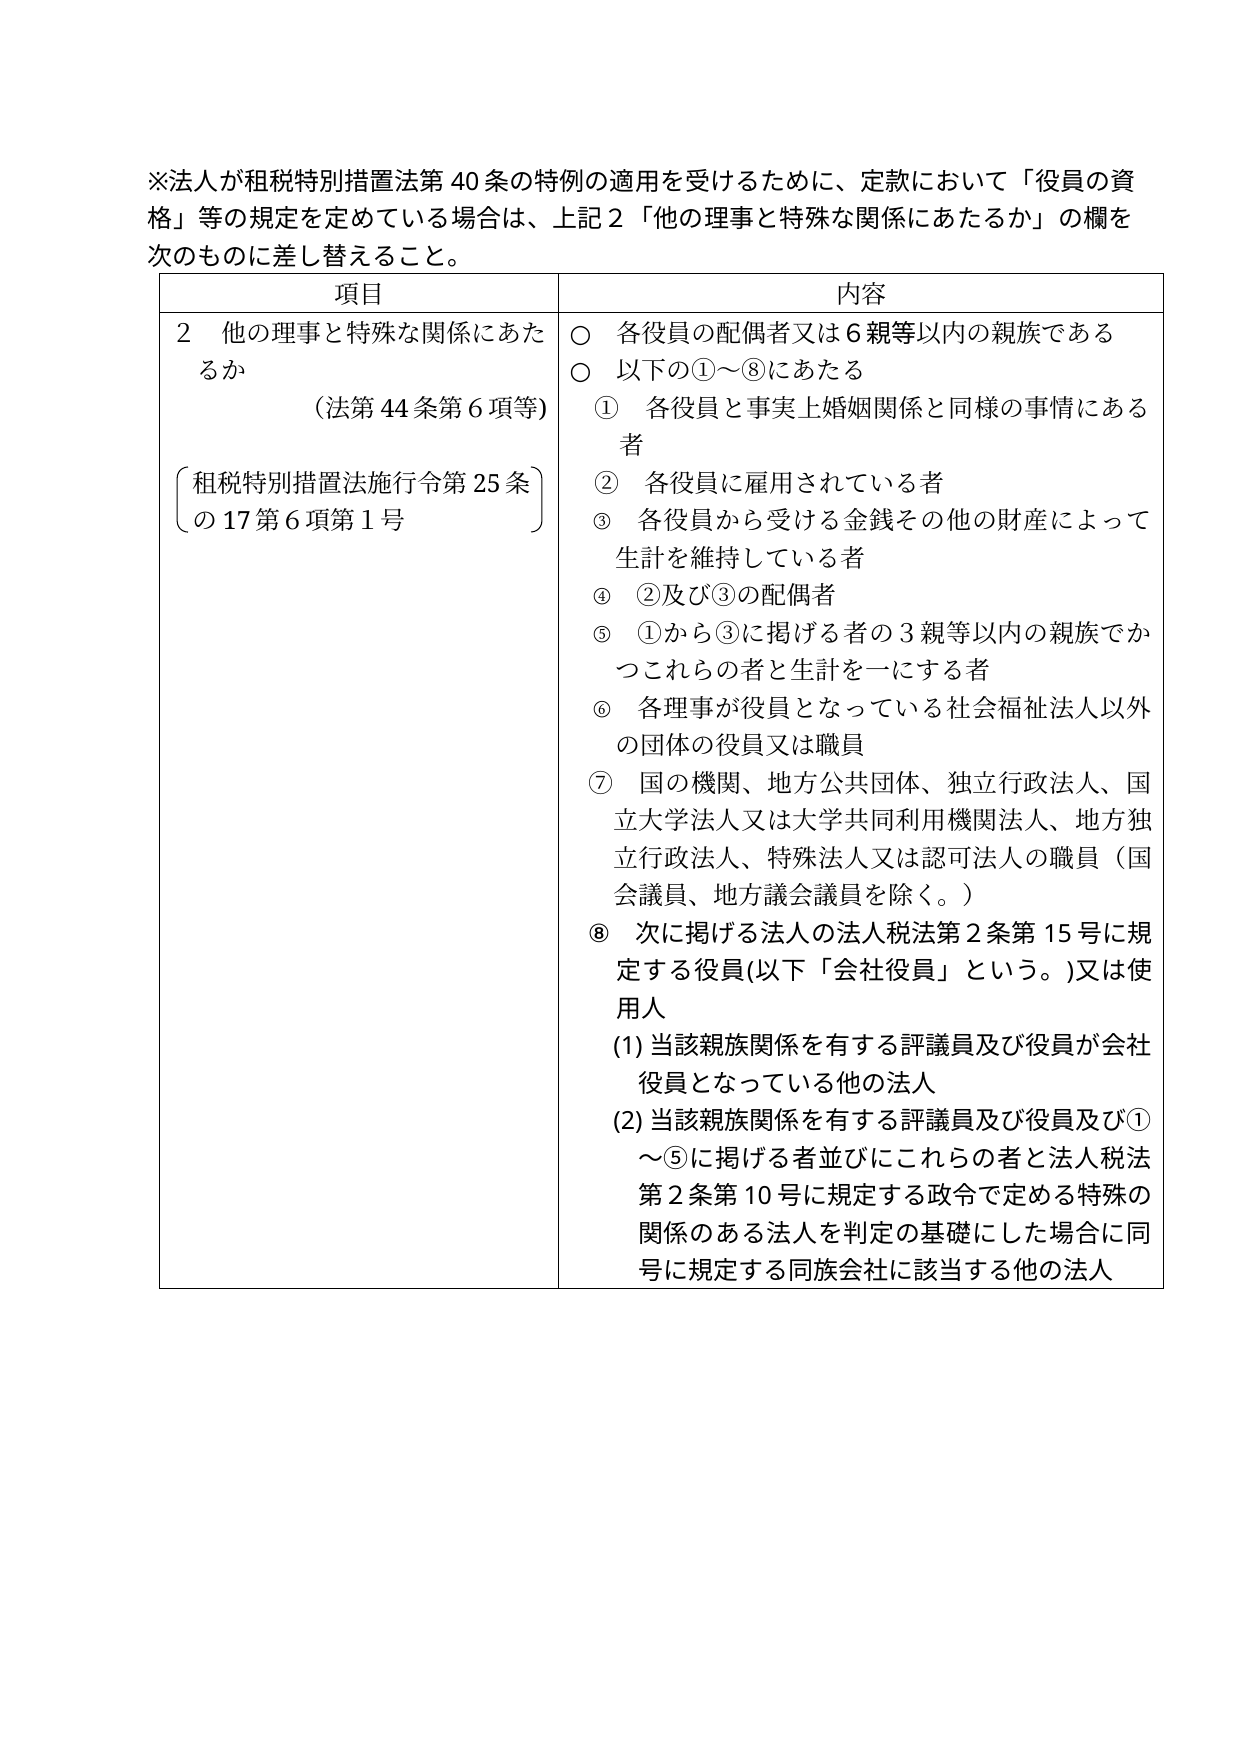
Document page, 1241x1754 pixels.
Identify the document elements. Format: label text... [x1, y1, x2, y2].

text ※法人が租税特別措置法第40条の特例の適用を受けるために、定款において「役員の資格」等の規定を定めている場合は、上記２「他の理事と特殊な関係にあたるか」の欄を次のものに差し替えること。 [148, 161, 1137, 273]
table_cell ２ 他の理事と特殊な関係にあたるか （法第44条第６項等) 租税特別措置法施行令第25条 の17第６項第１号 [160, 313, 558, 1288]
table_cell ○ 各役員の配偶者又は６親等以内の親族である ○ 以下の①～⑧にあたる ① 各役員と事実上婚姻関係と同様の事情にある者 ② 各役員に雇用されている者 ③ 各役員から受ける金銭その他の財産によって生計を維持している者 ④ ②及び③の配偶者 ⑤ ①から③に掲げる者の３親等以内の親族でかつこれらの者と生計を一にする者 ⑥ 各理事が役員となっている社会福祉法人以外の団体の役員又は職員 ⑦ 国の機関、地方公共団体、独立行政法人、国立大学法人又は大学共同利用機関法人、地方独立行政法人、特殊法人又は認可法人の職員（国会議員、地方議会議員を除く。） ⑧ 次に掲げる法人の法人税法第２条第15号に規定する役員(以下「会社役員」という。)又は使用人 (1) 当該親族関係を有する評議員及び役員が会社役員となっている他の法人 (2) 当該親族関係を有する評議員及び役員及び①～⑤に掲げる者並びにこれらの者と法人税法第２条第10号に規定する政令で定める特殊の関係のある法人を判定の基礎にした場合に同号に規定する同族会社に該当する他の法人 [559, 313, 1163, 1288]
table_header 項目 [160, 274, 558, 312]
table_header 内容 [559, 274, 1163, 312]
